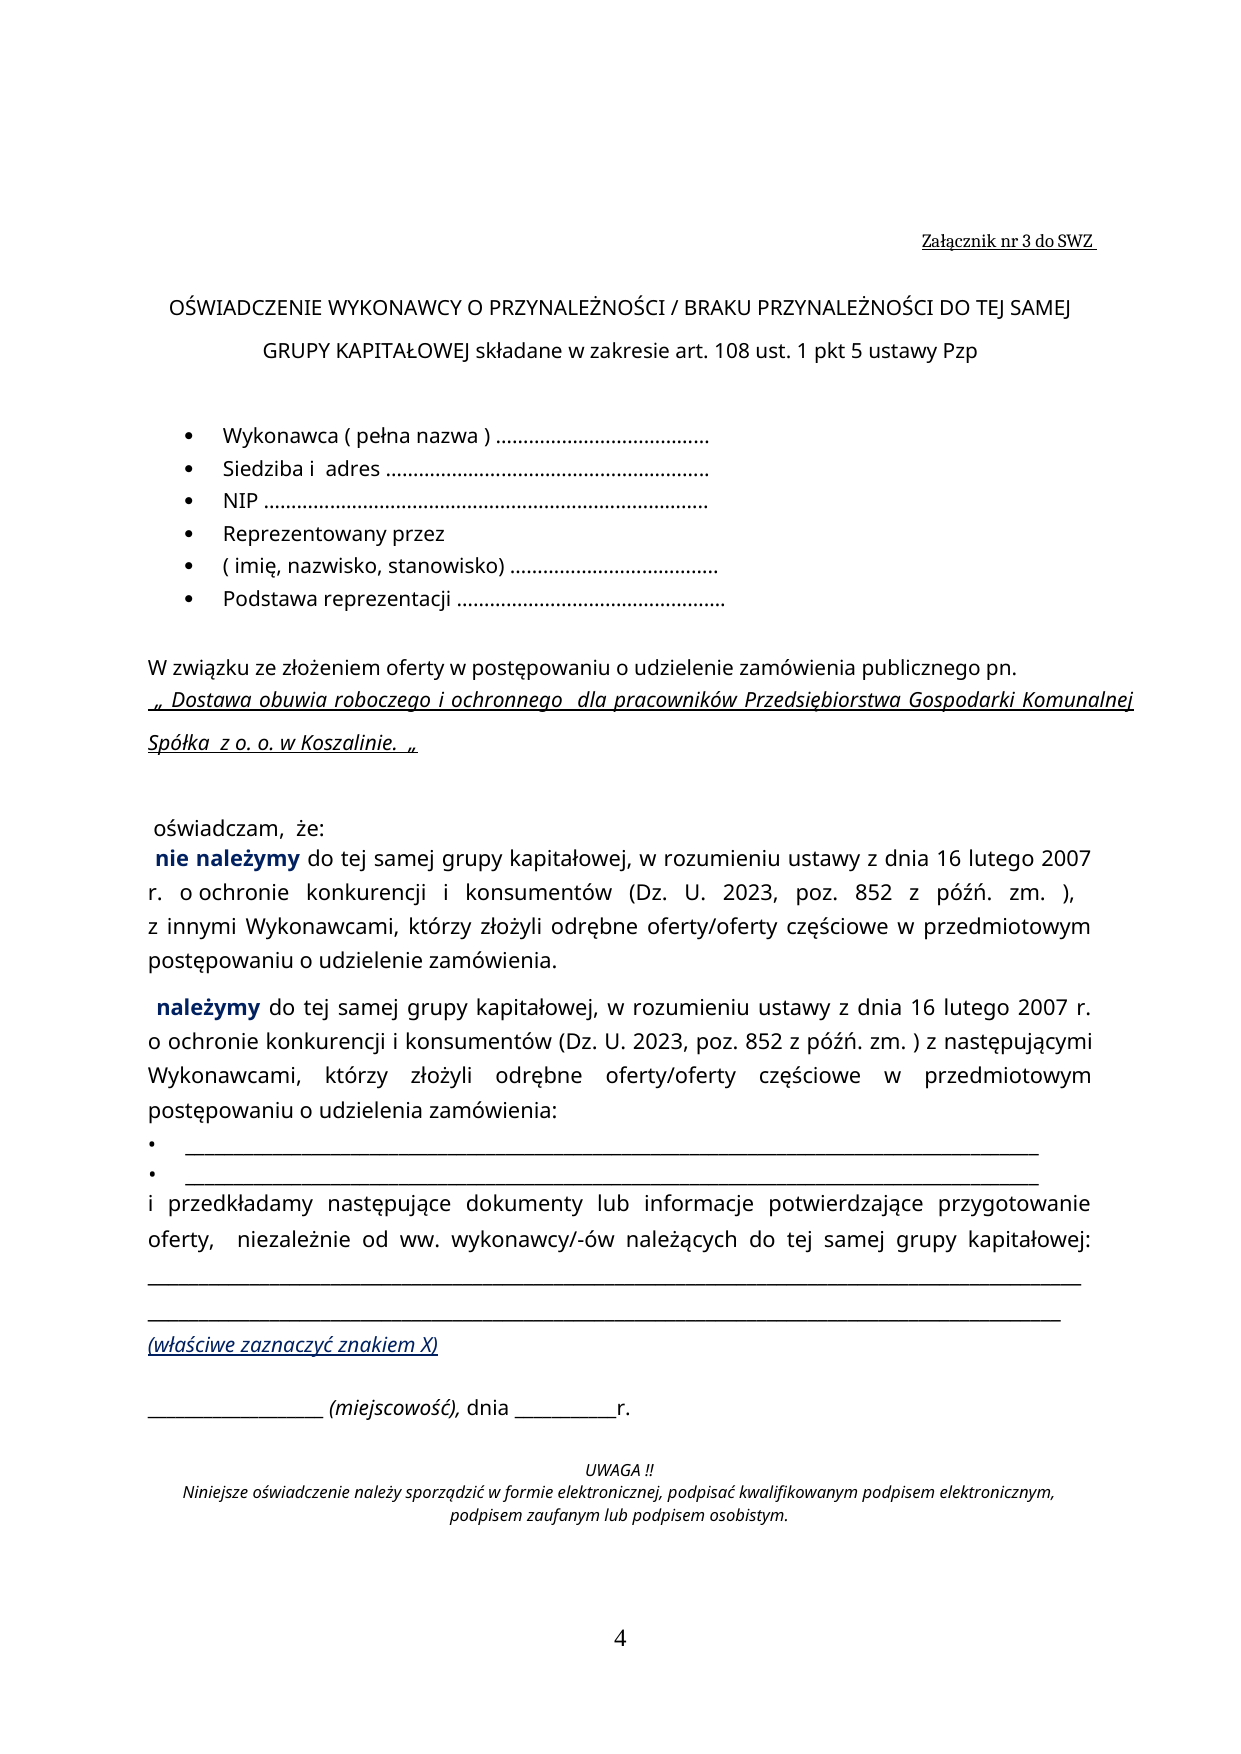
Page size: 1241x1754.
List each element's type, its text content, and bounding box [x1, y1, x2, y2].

list ________________________________________________________________________________________ [148, 1129, 1093, 1158]
text nie należymy do tej samej grupy kapitałowej, w rozumieniu ustawy z dnia 16 lutego 2007 r. o ochronie konkurencji i konsumentów (Dz. U. 2023, poz. 852 z późń. zm. ), z innymi Wykonawcami, którzy złożyli odrębne oferty/oferty częściowe w przedmiotowym postępowaniu o udzielenie zamówienia. [148, 843, 1093, 975]
text W związku ze złożeniem oferty w postępowaniu o udzielenie zamówienia publicznego pn. [148, 653, 1093, 681]
list Reprezentowany przez [185, 519, 1093, 547]
list Podstawa reprezentacji …………………………………………. [185, 584, 1093, 613]
text Załącznik nr 3 do SWZ [148, 230, 1093, 252]
text ___________________ (miejscowość), dnia ___________r. [148, 1393, 1093, 1421]
text UWAGA !! [148, 1458, 1093, 1481]
list Siedziba i adres ………………………………………………….. [185, 454, 1093, 482]
text (właściwe zaznaczyć znakiem X) [148, 1330, 1093, 1359]
text OŚWIADCZENIE WYKONAWCY O PRZYNALEŻNOŚCI / BRAKU PRZYNALEŻNOŚCI DO TEJ SAMEJ GRUPY KAPITAŁOWEJ składane w zakresie art. 108 ust. 1 pkt 5 ustawy Pzp [148, 293, 1093, 364]
list ________________________________________________________________________________________ [148, 1158, 1093, 1188]
list NIP ……………………………………………………….…………….. [185, 486, 1093, 515]
text „ Dostawa obuwia roboczego i ochronnego dla pracowników Przedsiębiorstwa Gospodarki Komunalnej Spółka z o. o. w Koszalinie. „ [148, 685, 1137, 756]
text i przedkładamy następujące dokumenty lub informacje potwierdzające przygotowanie oferty, niezależnie od ww. wykonawcy/-ów należących do tej samej grupy kapitałowej: ______________________________________________________________________________________________________________________________________________________________________________________ [148, 1188, 1093, 1326]
list ( imię, nazwisko, stanowisko) ……………………………….. [185, 552, 1093, 580]
list Wykonawca ( pełna nazwa ) ………………………………… [185, 421, 1093, 449]
text Niniejsze oświadczenie należy sporządzić w formie elektronicznej, podpisać kwalifikowanym podpisem elektronicznym, podpisem zaufanym lub podpisem osobistym. [148, 1481, 1093, 1526]
text oświadczam, że: [148, 813, 1093, 843]
text należymy do tej samej grupy kapitałowej, w rozumieniu ustawy z dnia 16 lutego 2007 r. o ochronie konkurencji i konsumentów (Dz. U. 2023, poz. 852 z późń. zm. ) z następującymi Wykonawcami, którzy złożyli odrębne oferty/oferty częściowe w przedmiotowym postępowaniu o udzielenia zamówienia: [148, 992, 1093, 1124]
